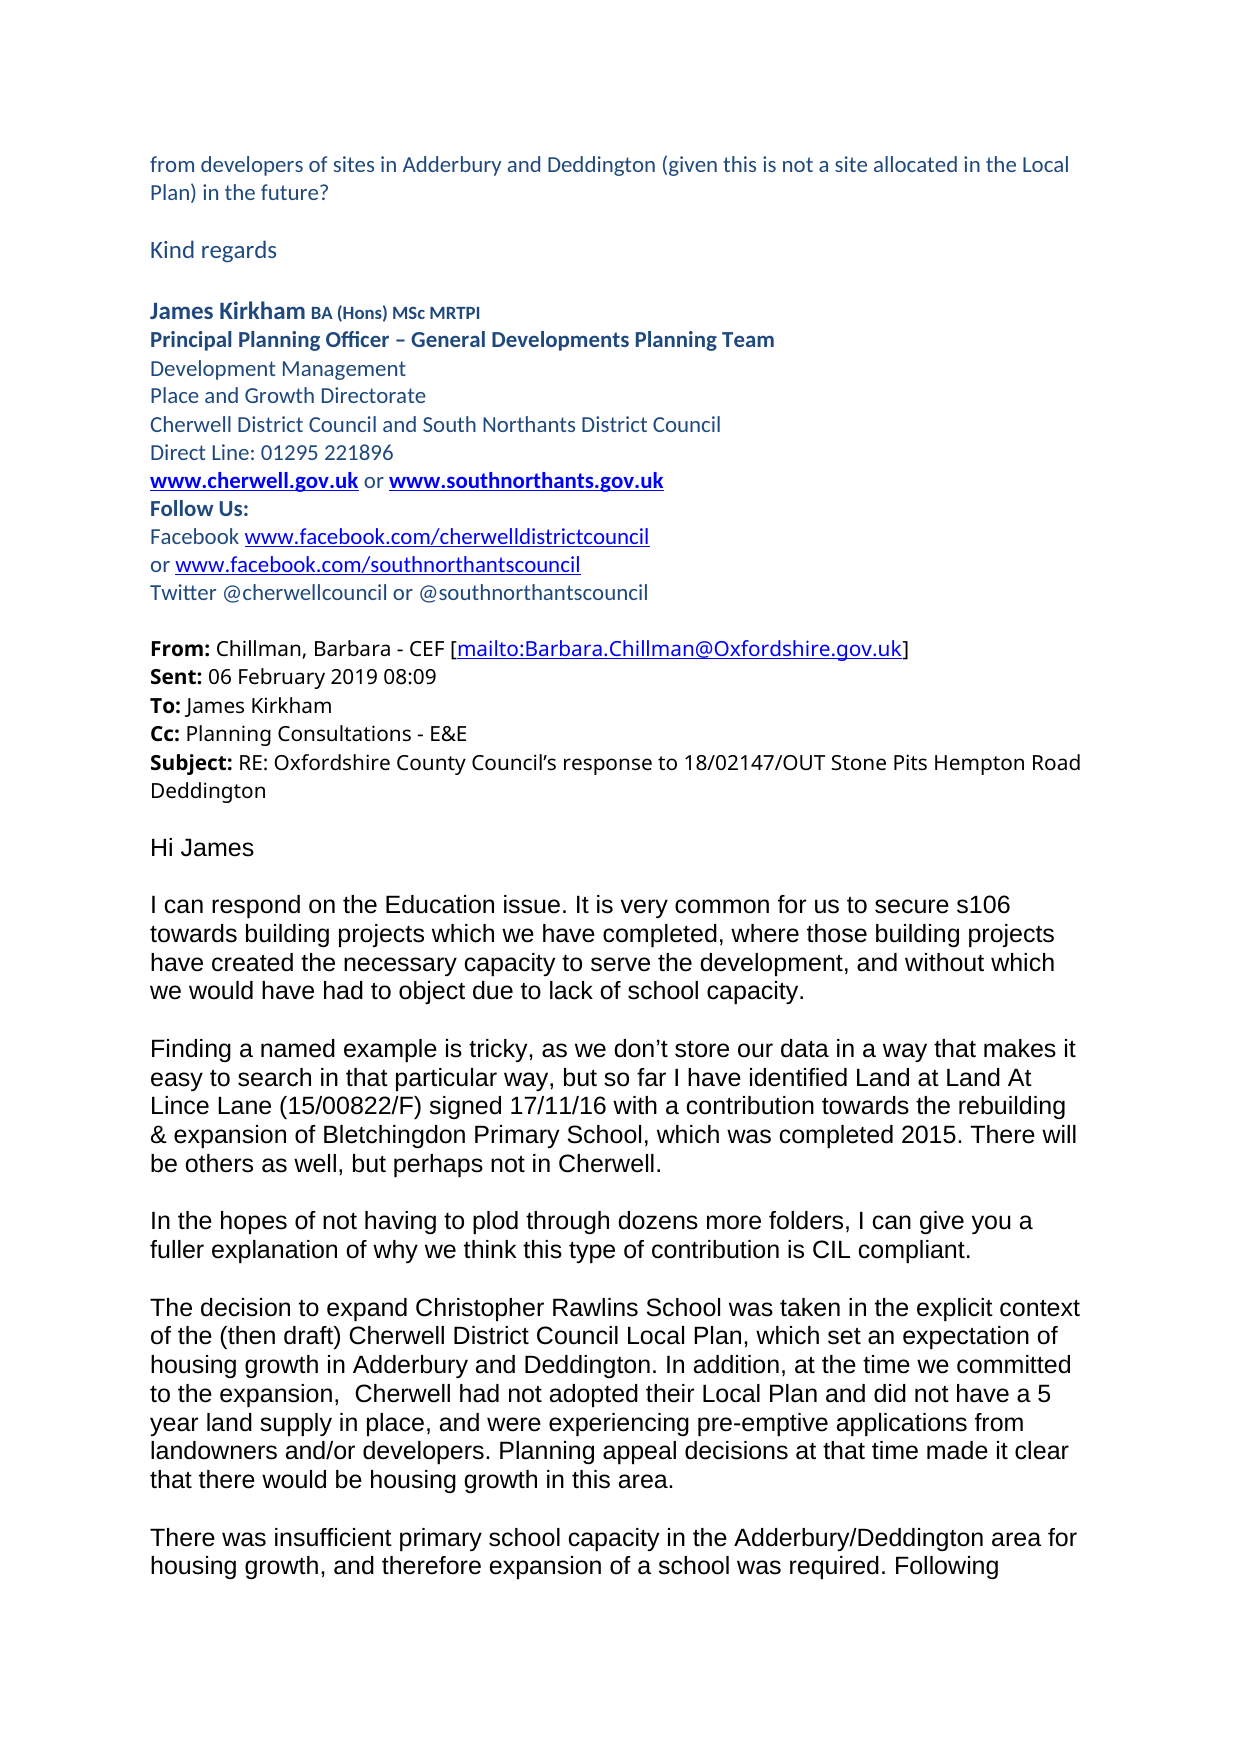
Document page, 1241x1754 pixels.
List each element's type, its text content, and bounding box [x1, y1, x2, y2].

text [150, 150, 1090, 206]
text Hi James [150, 832, 1090, 861]
text Facebook www.facebook.com/cherwelldistrictcouncil [150, 522, 1090, 550]
text Kind regards [150, 234, 1090, 264]
text Cherwell District Council and South Northants District Council [150, 410, 1090, 438]
text Finding a named example is tricky, as we don’t store our data in a way that makes it easy to search in that particular way, but so far I have identified Land at Land At Lince Lane (15/00822/F) signed 17/11/16 with a contribution towards the rebuilding & expansion of Bletchingdon Primary School, which was completed 2015. There will be others as well, but perhaps not in Cherwell. [150, 1034, 1090, 1177]
text From: Chillman, Barbara - CEF [mailto:Barbara.Chillman@Oxfordshire.gov.uk] Sent: 06 February 2019 08:09 To: James Kirkham Cc: Planning Consultations - E&E Subject: RE: Oxfordshire County Council’s response to 18/02147/OUT Stone Pits Hempton Road Deddington [150, 634, 1090, 804]
text Principal Planning Officer – General Developments Planning Team [150, 326, 1090, 354]
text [150, 1522, 1090, 1580]
text Development Management [150, 354, 1090, 382]
text The decision to expand Christopher Rawlins School was taken in the explicit context of the (then draft) Cherwell District Council Local Plan, which set an expectation of housing growth in Adderbury and Deddington. In addition, at the time we committed to the expansion, Cherwell had not adopted their Local Plan and did not have a 5 year land supply in place, and were experiencing pre-emptive applications from landowners and/or developers. Planning appeal decisions at that time made it clear that there would be housing growth in this area. [150, 1292, 1090, 1494]
text Direct Line: 01295 221896 [150, 438, 1090, 466]
text www.cherwell.gov.uk or www.southnorthants.gov.uk [150, 466, 1090, 494]
text Follow Us: [150, 494, 1090, 522]
text or www.facebook.com/southnorthantscouncil [150, 550, 1090, 578]
text Place and Growth Directorate [150, 382, 1090, 410]
text In the hopes of not having to plod through dozens more folders, I can give you a fuller explanation of why we think this type of contribution is CIL compliant. [150, 1206, 1090, 1264]
text James Kirkham BA (Hons) MSc MRTPI [150, 295, 1090, 326]
text I can respond on the Education issue. It is very common for us to secure s106 towards building projects which we have completed, where those building projects have created the necessary capacity to serve the development, and without which we would have had to object due to lack of school capacity. [150, 890, 1090, 1005]
text Twitter @cherwellcouncil or @southnorthantscouncil [150, 578, 1090, 606]
